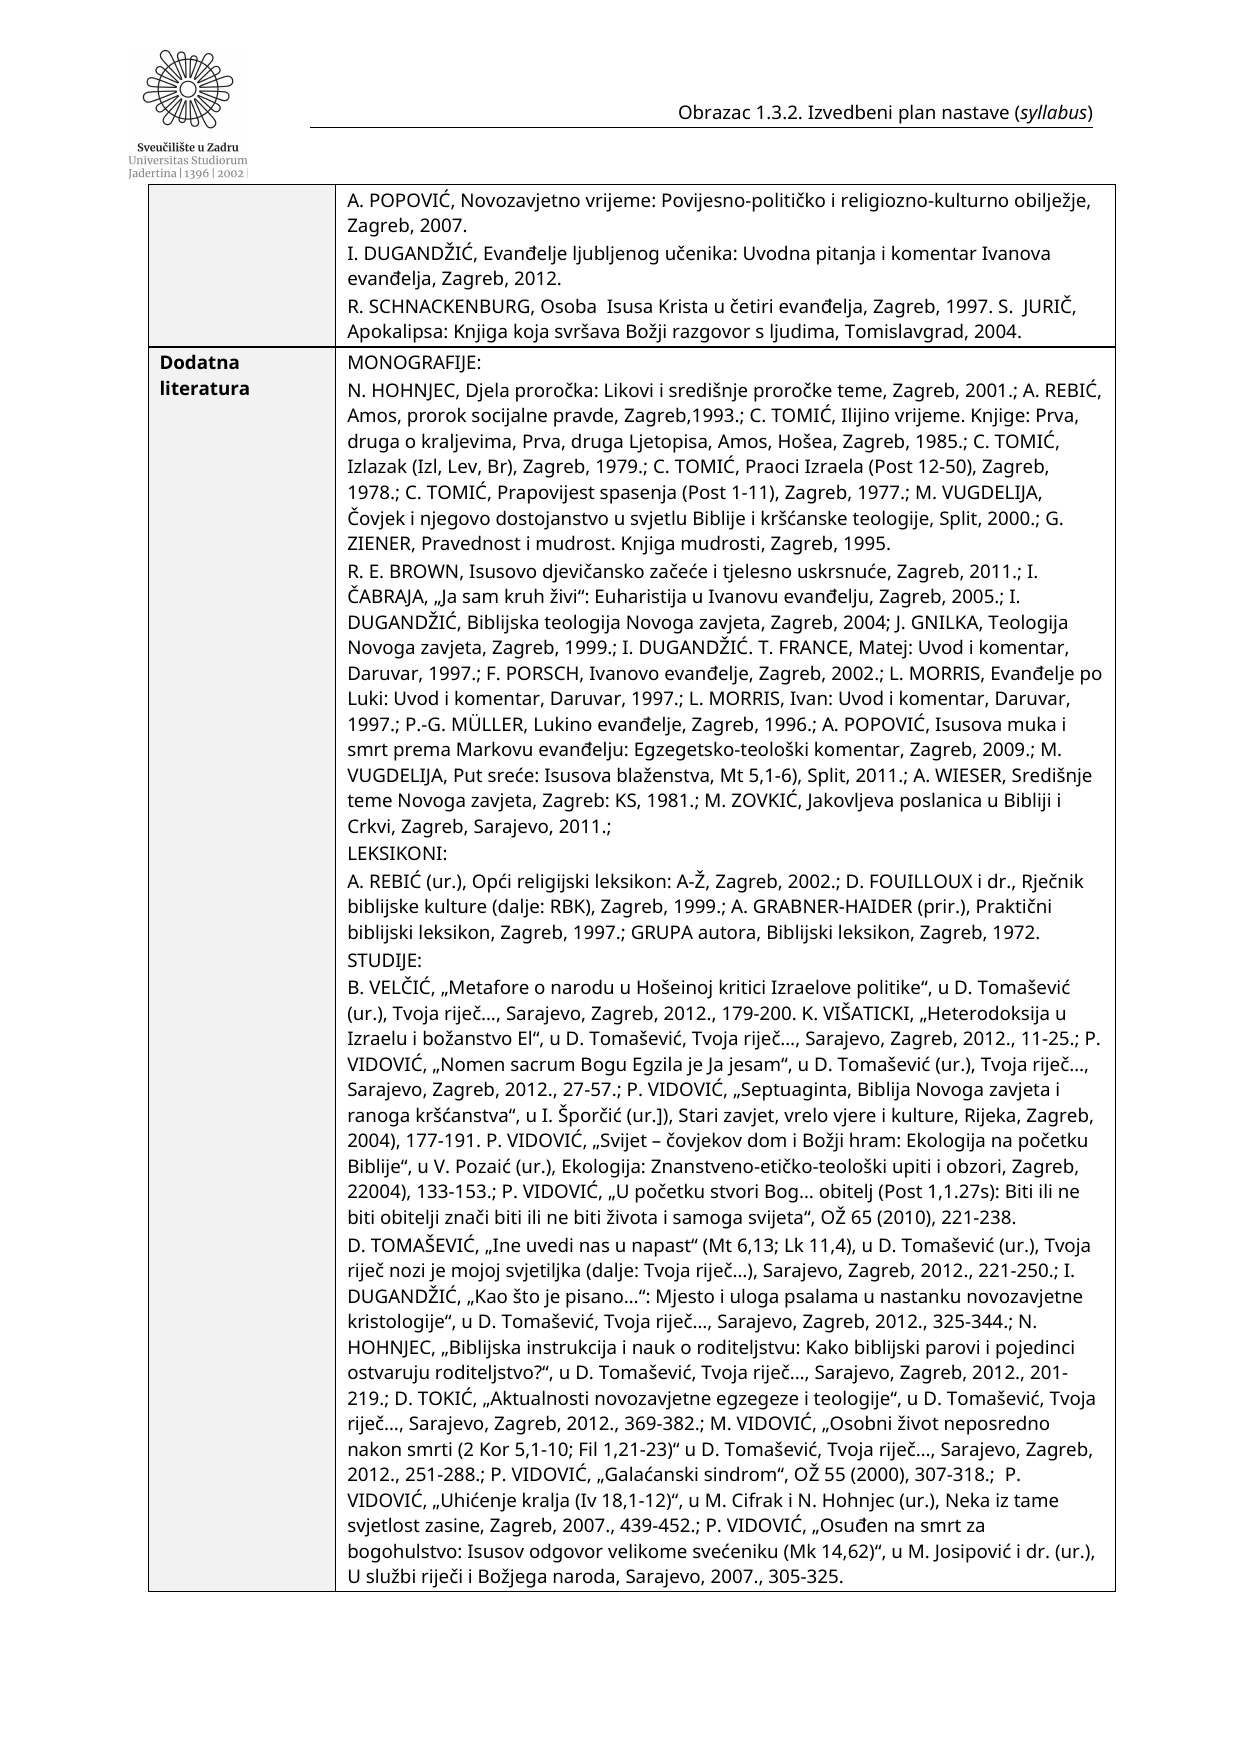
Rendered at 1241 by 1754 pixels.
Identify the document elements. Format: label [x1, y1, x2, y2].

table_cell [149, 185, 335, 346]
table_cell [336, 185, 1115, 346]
picture [128, 49, 248, 179]
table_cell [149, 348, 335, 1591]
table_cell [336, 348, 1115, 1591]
